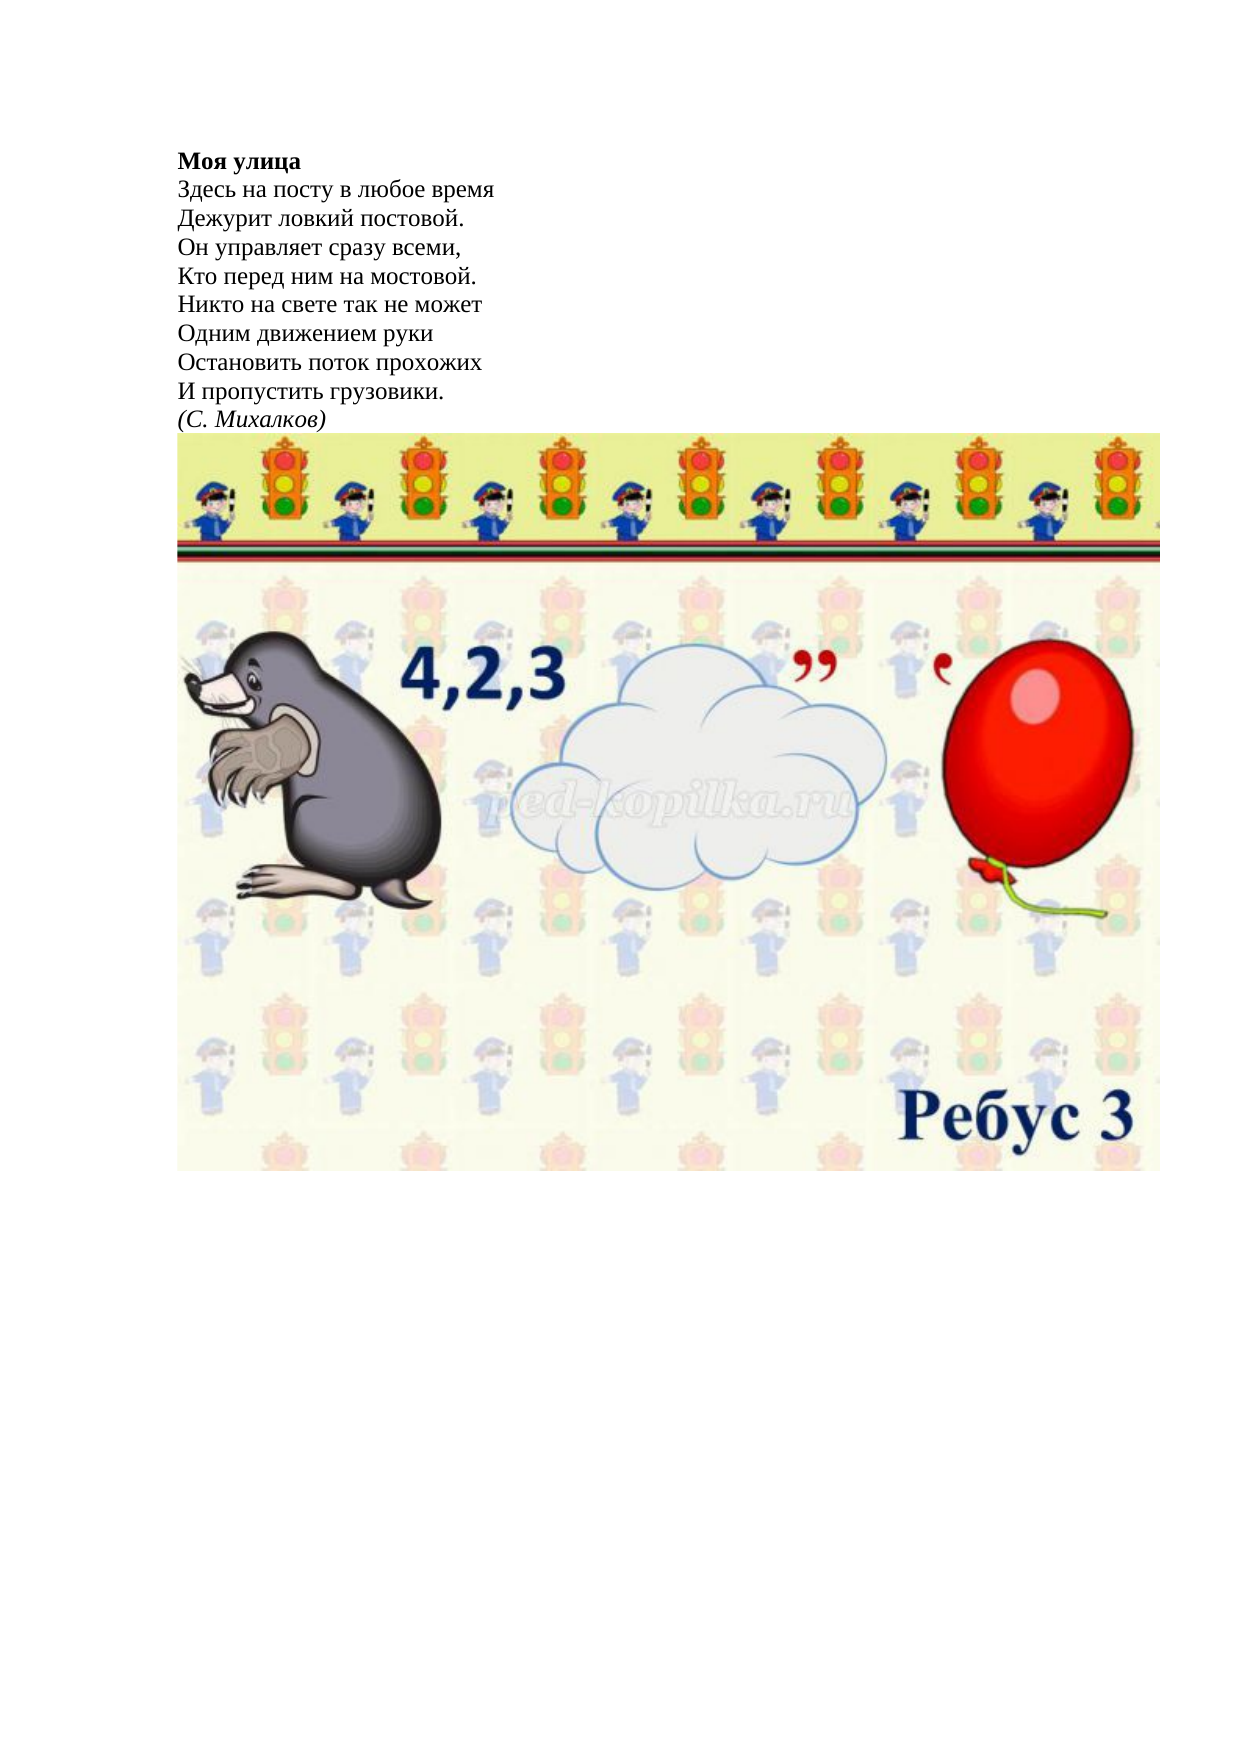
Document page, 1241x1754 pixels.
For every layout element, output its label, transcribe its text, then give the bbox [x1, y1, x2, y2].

picture [177, 433, 1160, 1171]
text Моя улица Здесь на посту в любое время Дежурит ловкий постовой. Он управляет сразу всеми, Кто перед ним на мостовой. Никто на свете так не может Одним движением руки Остановить поток прохожих И пропустить грузовики. (С. Михалков) [177, 118, 1152, 433]
